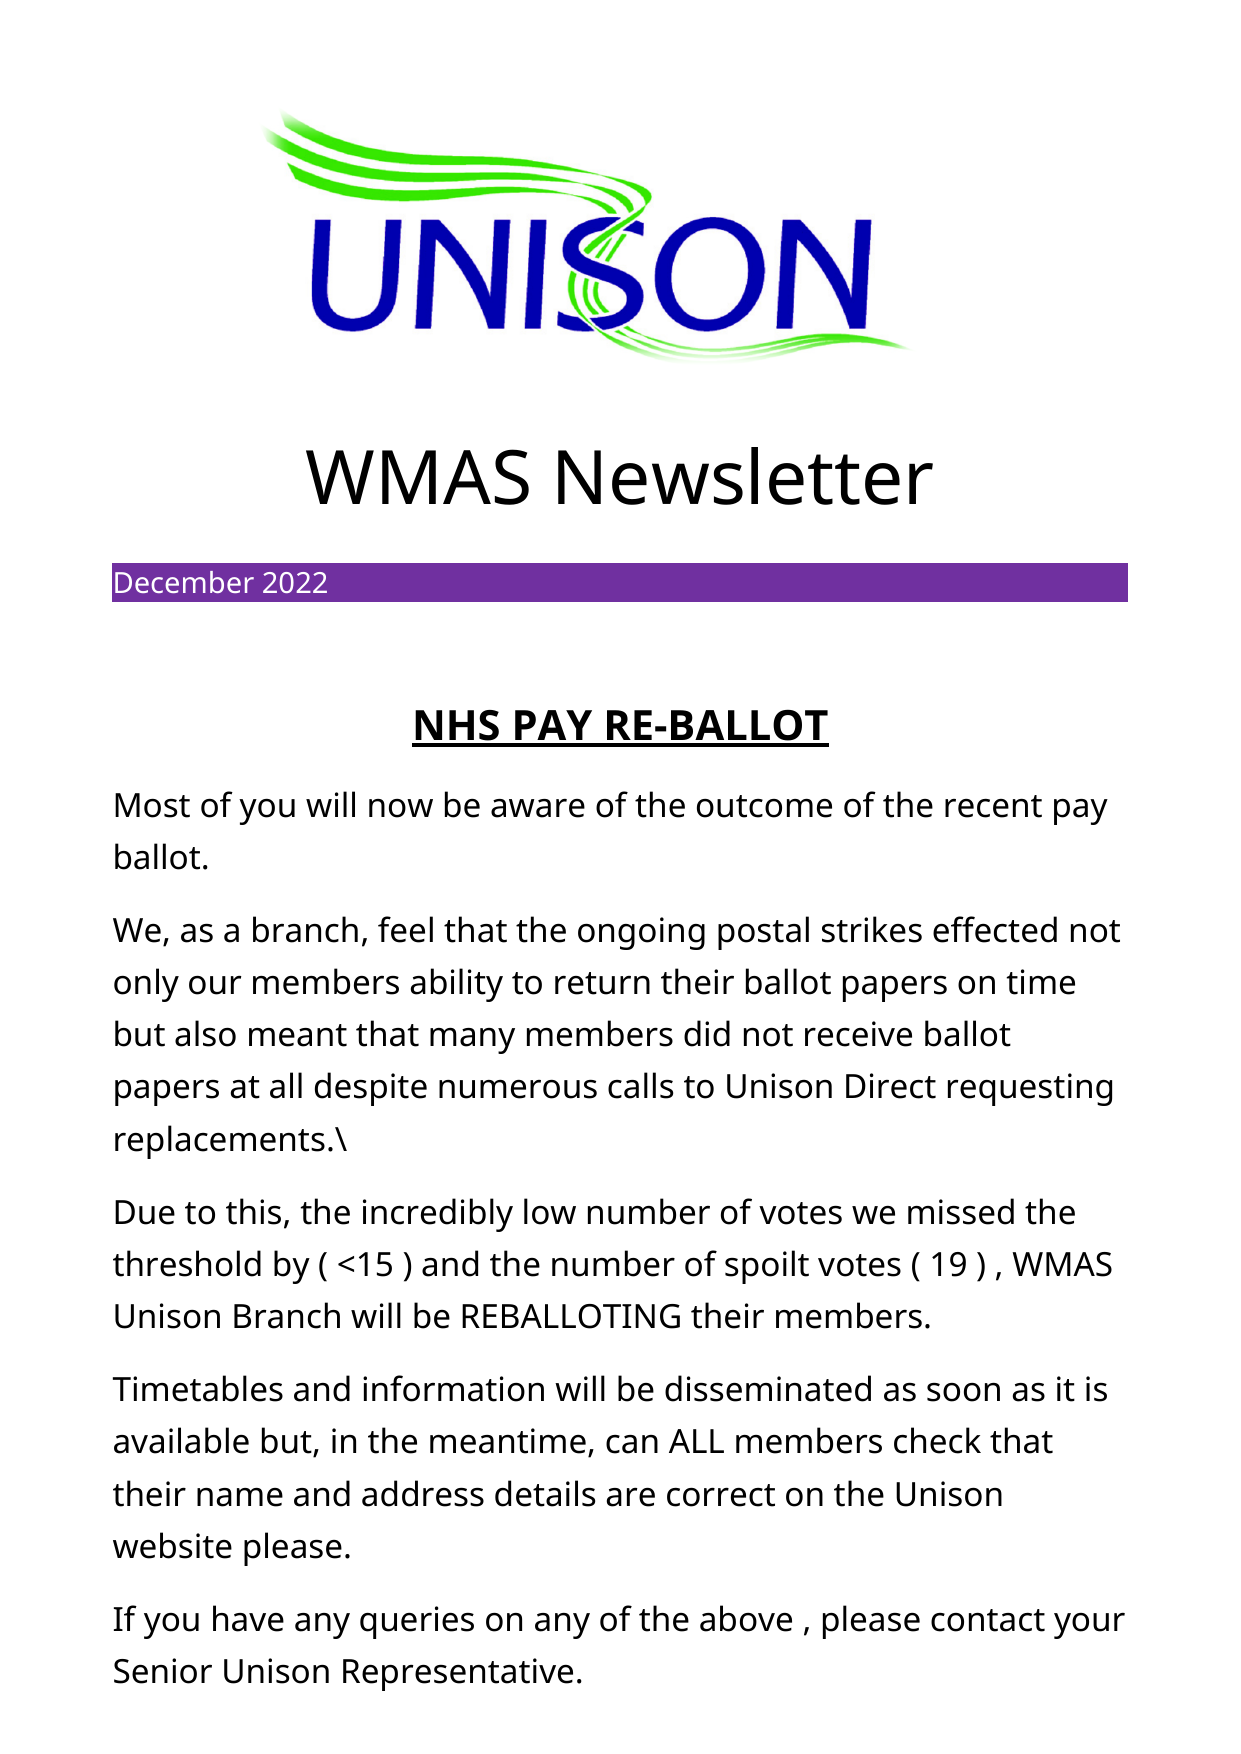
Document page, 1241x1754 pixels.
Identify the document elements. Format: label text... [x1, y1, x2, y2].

text We, as a branch, feel that the ongoing postal strikes effected not only our members ability to return their ballot papers on time but also meant that many members did not receive ballot papers at all despite numerous calls to Unison Direct requesting replacements.\ [112, 907, 1128, 1161]
text Timetables and information will be disseminated as soon as it is available but, in the meantime, can ALL members check that their name and address details are correct on the Unison website please. [112, 1366, 1128, 1568]
text NHS PAY RE-BALLOT [112, 696, 1128, 752]
text Due to this, the incredibly low number of votes we missed the threshold by ( <15 ) and the number of spoilt votes ( 19 ) , WMAS Unison Branch will be REBALLOTING their members. [112, 1188, 1128, 1338]
text December 2022 [112, 563, 1128, 602]
text Most of you will now be aware of the outcome of the recent pay ballot. [112, 782, 1128, 879]
text WMAS Newsletter [112, 424, 1128, 526]
text If you have any queries on any of the above , please contact your Senior Unison Representative. [112, 1596, 1128, 1693]
picture [287, 135, 889, 338]
